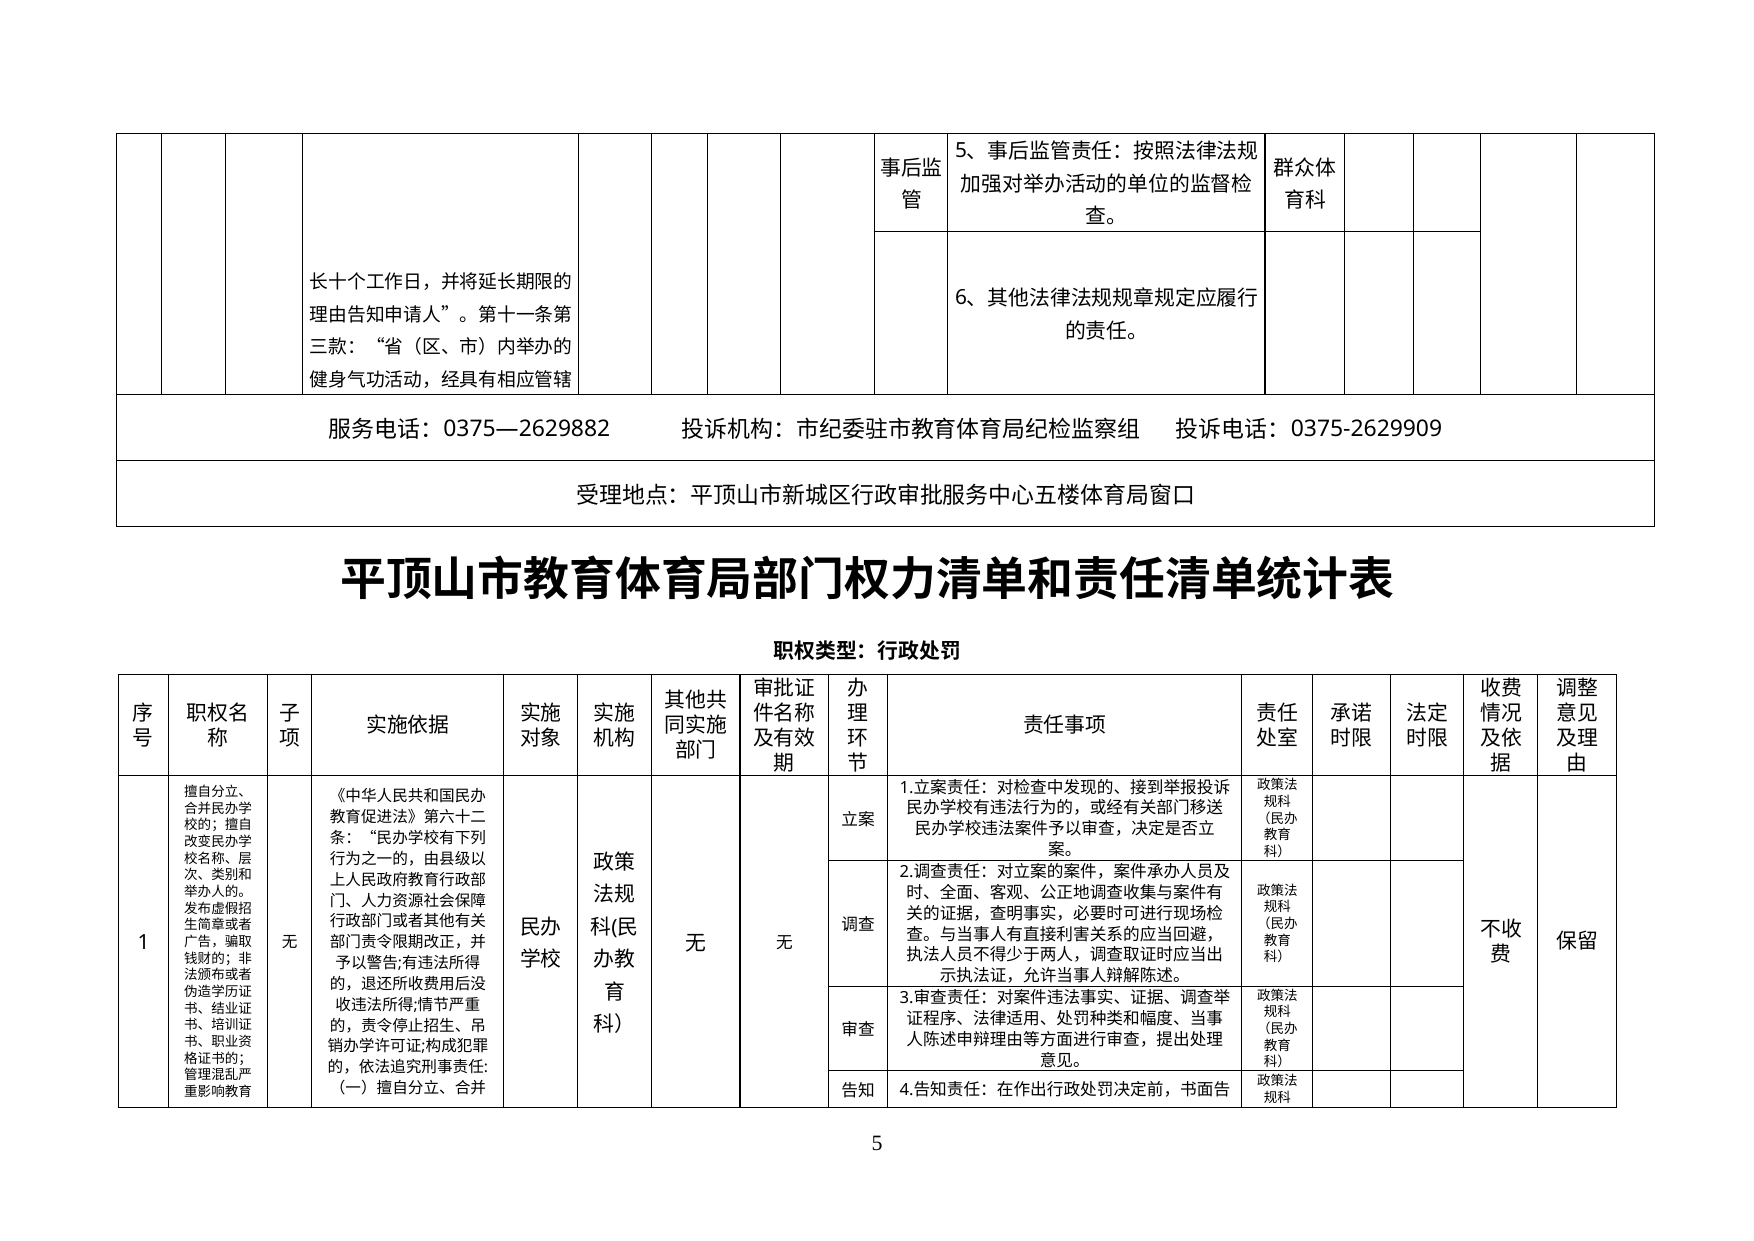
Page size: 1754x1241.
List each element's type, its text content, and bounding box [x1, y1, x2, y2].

table_cell 责任事项 [888, 675, 1241, 775]
table_cell 调整意见及理由 [1538, 675, 1616, 775]
table_cell 序号 [119, 675, 168, 775]
table_cell 审批证件名称及有效期 [741, 675, 828, 775]
table_cell 子项 [268, 675, 311, 775]
table_cell 调查 [829, 861, 887, 986]
table_cell [1313, 1071, 1390, 1107]
table_cell 政策法规科（民办教育科） [1242, 987, 1312, 1070]
table_cell 服务电话：0375—2629882 投诉机构：市纪委驻市教育体育局纪检监察组 投诉电话：0375-2629909 [117, 395, 1654, 460]
table_cell 政策法规科（民办教育科） [1242, 776, 1312, 860]
table_cell [1391, 1071, 1463, 1107]
table_cell 民办学校 [504, 776, 577, 1107]
table_cell [1313, 776, 1390, 860]
table_cell 责任处室 [1242, 675, 1312, 775]
table_cell 职权名称 [169, 675, 267, 775]
table_cell 收费情况及依据 [1464, 675, 1537, 775]
table_cell 1 [119, 776, 168, 1107]
table_cell 群众体育科 [1266, 134, 1344, 231]
table_cell 实施机构 [578, 675, 651, 775]
table_cell 政策法规科（民办教育科） [1242, 861, 1312, 986]
table_cell [875, 232, 947, 394]
table_cell 6、其他法律法规规章规定应履行的责任。 [948, 232, 1264, 394]
table_cell [1414, 134, 1480, 231]
table_cell 法定时限 [1391, 675, 1463, 775]
table_cell [1313, 861, 1390, 986]
table_cell 《中华人民共和国民办教育促进法》第六十二条：“民办学校有下列行为之一的，由县级以上人民政府教育行政部门、人力资源社会保障行政部门或者其他有关部门责令限期改正，并予以警告;有违法所得的，退还所收费用后没收违法所得;情节严重的，责令停止招生、吊销办学许可证;构成犯罪的，依法追究刑事责任:（一）擅自分立、合并民办学校的；（二）擅自改变民办学校名称、层次、类别和举办人的；（三）发布虚假招生简章或者广告，骗取钱财的；（四）非法颁布或者伪造学历证书、结业证书、培训证书、职业资格证书的；（五）管理混乱严重影响教育教学，产生恶劣社会影响的；（六）提交虚假证明文件或者采取其他欺诈手段隐瞒重要事实骗取办学许可证的；（七）伪造、变造、买卖、出租、出借办学许可证的；（八）恶意终止办学、抽逃资金或者挪用办学经费的。” [312, 776, 503, 1107]
table_cell 无 [741, 776, 828, 1107]
table_cell [1313, 987, 1390, 1070]
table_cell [888, 1071, 1241, 1107]
table_cell 2.调查责任：对立案的案件，案件承办人员及时、全面、客观、公正地调查收集与案件有关的证据，查明事实，必要时可进行现场检查。与当事人有直接利害关系的应当回避，执法人员不得少于两人，调查取证时应当出示执法证，允许当事人辩解陈述。 [888, 861, 1241, 986]
table_cell 实施对象 [504, 675, 577, 775]
table_cell [1345, 232, 1413, 394]
table_cell 3.审查责任：对案件违法事实、证据、调查举证程序、法律适用、处罚种类和幅度、当事人陈述申辩理由等方面进行审查，提出处理意见。 [888, 987, 1241, 1070]
table_cell 告知 [829, 1071, 887, 1107]
table_cell 办理环节 [829, 675, 887, 775]
table_cell 5、事后监管责任：按照法律法规加强对举办活动的单位的监督检查。 [948, 134, 1264, 231]
table_cell 其他共同实施部门 [652, 675, 739, 775]
table_cell 承诺时限 [1313, 675, 1390, 775]
table_cell 不收费 [1464, 776, 1537, 1107]
table_cell 保留 [1538, 776, 1616, 1107]
table_cell 审查 [829, 987, 887, 1070]
table_cell 实施依据 [312, 675, 503, 775]
table_cell 1.立案责任：对检查中发现的、接到举报投诉民办学校有违法行为的，或经有关部门移送民办学校违法案件予以审查，决定是否立案。 [888, 776, 1241, 860]
table_cell 政策法规科(民办教育科） [578, 776, 651, 1107]
table_cell 政策法规科（民办教育科） [1242, 1071, 1312, 1107]
table_cell 无 [652, 776, 739, 1107]
table_cell [1414, 232, 1480, 394]
table_cell 受理地点：平顶山市新城区行政审批服务中心五楼体育局窗口 [117, 461, 1654, 526]
table_cell 职权类型：行政处罚 [118, 624, 1616, 674]
table_cell 立案 [829, 776, 887, 860]
table_cell [1345, 134, 1413, 231]
table_cell 擅自分立、合并民办学校的；擅自改变民办学校名称、层次、类别和举办人的。发布虚假招生简章或者广告，骗取钱财的；非法颁布或者伪造学历证书、结业证书、培训证书、职业资格证书的；管理混乱严重影响教育教学，产生恶劣社会影响的；提交虚假证明文件或者采取其他欺诈手段隐瞒重要事实骗取办学许可证的；伪造、变造、买卖、出租、出借办学许可证的；恶意终止办学、抽逃资金或者挪用办学经费的处罚。 [169, 776, 267, 1107]
table_cell [1266, 232, 1344, 394]
table_cell 事后监管 [875, 134, 947, 231]
table_cell [1391, 861, 1463, 986]
table_header 平顶山市教育体育局部门权力清单和责任清单统计表 [118, 527, 1616, 624]
table_cell 无 [268, 776, 311, 1107]
table_cell [1391, 776, 1463, 860]
table_cell [1391, 987, 1463, 1070]
